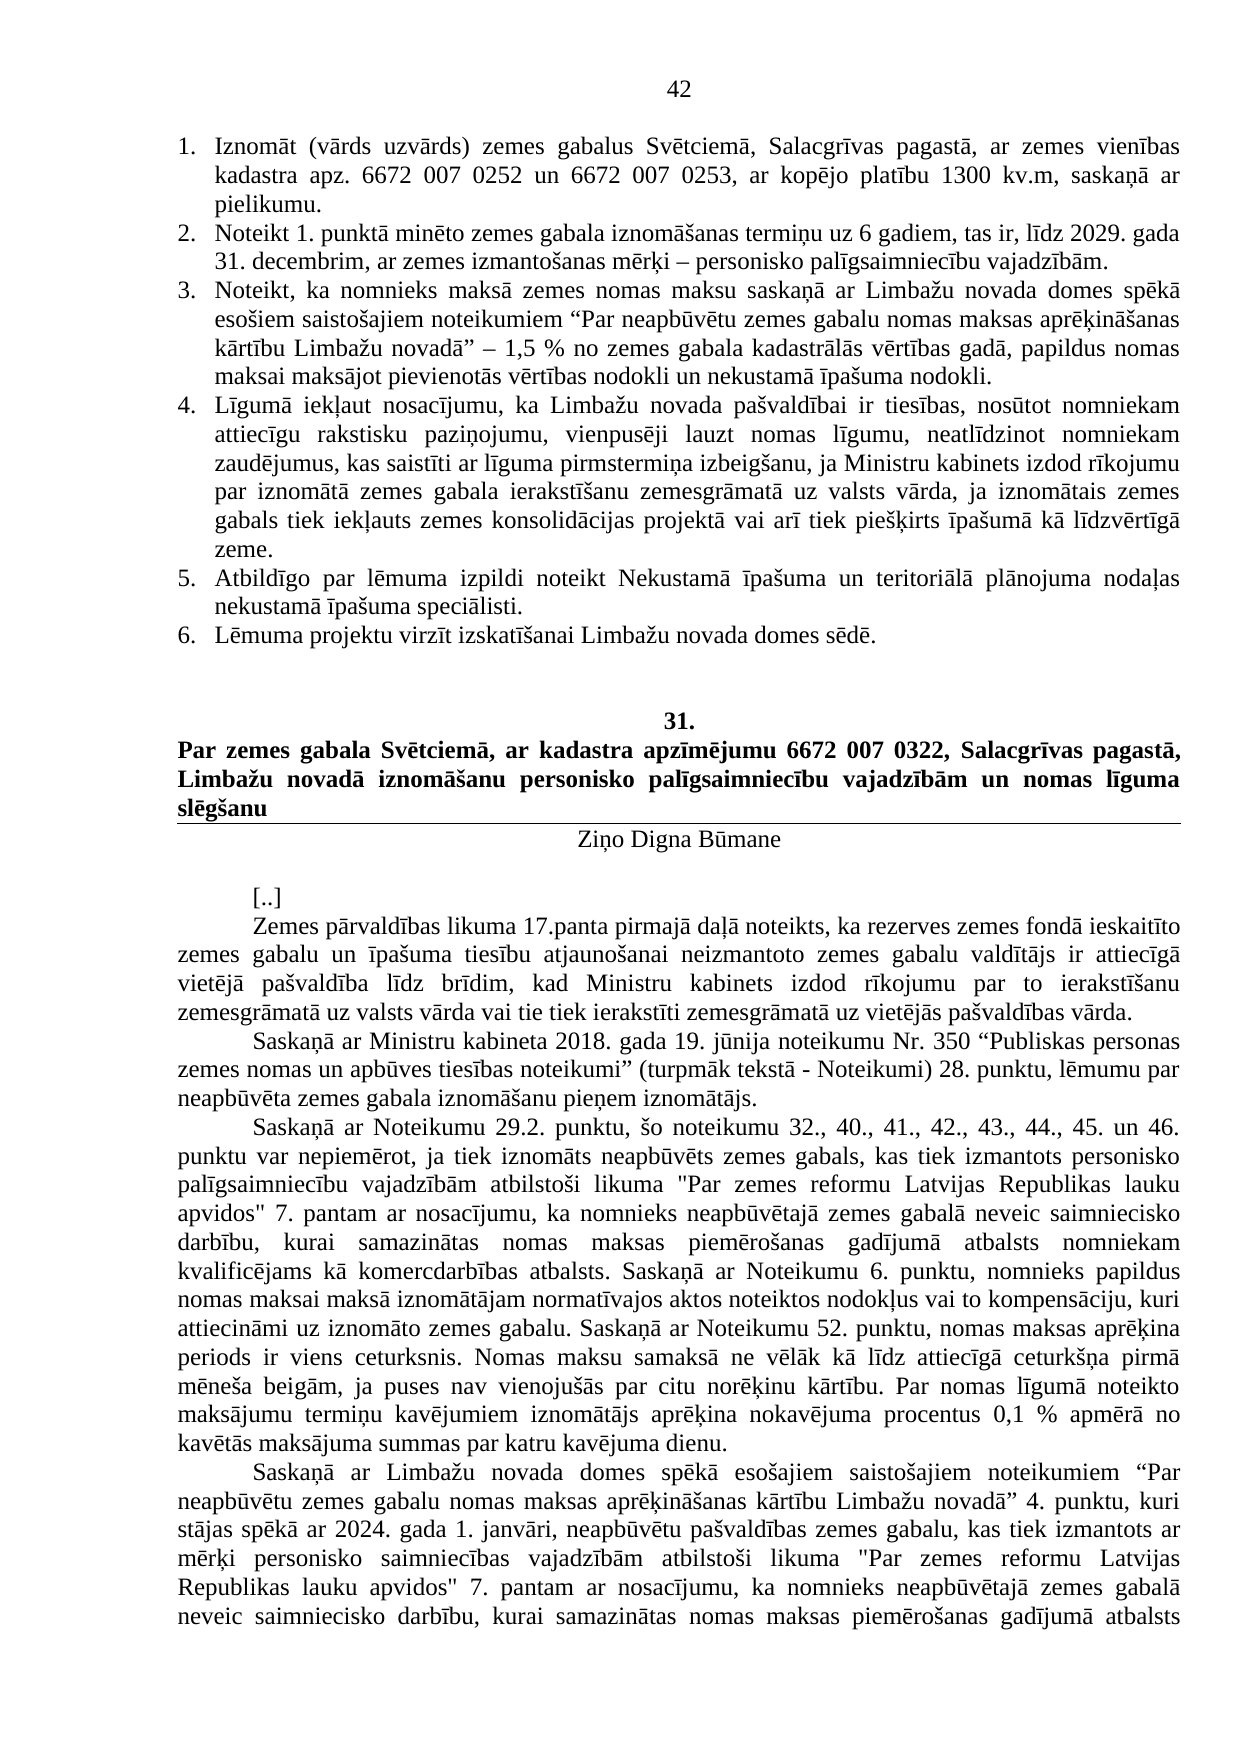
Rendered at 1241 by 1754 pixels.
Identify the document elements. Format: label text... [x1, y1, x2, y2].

list Iznomāt (vārds uzvārds) zemes gabalus Svētciemā, Salacgrīvas pagastā, ar zemes vienības kadastra apz. 6672 007 0252 un 6672 007 0253, ar kopējo platību 1300 kv.m, saskaņā ar pielikumu. [177, 131, 1181, 218]
list Līgumā iekļaut nosacījumu, ka Limbažu novada pašvaldībai ir tiesības, nosūtot nomniekam attiecīgu rakstisku paziņojumu, vienpusēji lauzt nomas līgumu, neatlīdzinot nomniekam zaudējumus, kas saistīti ar līguma pirmstermiņa izbeigšanu, ja Ministru kabinets izdod rīkojumu par iznomātā zemes gabala ierakstīšanu zemesgrāmatā uz valsts vārda, ja iznomātais zemes gabals tiek iekļauts zemes konsolidācijas projektā vai arī tiek piešķirts īpašumā kā līdzvērtīgā zeme. [177, 390, 1181, 563]
text Ziņo Digna Būmane [177, 824, 1181, 853]
list Noteikt 1. punktā minēto zemes gabala iznomāšanas termiņu uz 6 gadiem, tas ir, līdz 2029. gada 31. decembrim, ar zemes izmantošanas mērķi – personisko palīgsaimniecību vajadzībām. [177, 218, 1181, 275]
list Noteikt, ka nomnieks maksā zemes nomas maksu saskaņā ar Limbažu novada domes spēkā esošiem saistošajiem noteikumiem “Par neapbūvētu zemes gabalu nomas maksas aprēķināšanas kārtību Limbažu novadā” – 1,5 % no zemes gabala kadastrālās vērtības gadā, papildus nomas maksai maksājot pievienotās vērtības nodokli un nekustamā īpašuma nodokli. [177, 275, 1181, 390]
list Atbildīgo par lēmuma izpildi noteikt Nekustamā īpašuma un teritoriālā plānojuma nodaļas nekustamā īpašuma speciālisti. [177, 563, 1181, 620]
text [..] [177, 882, 1181, 911]
text 31. [177, 706, 1181, 735]
text Par zemes gabala Svētciemā, ar kadastra apzīmējumu 6672 007 0322, Salacgrīvas pagastā, Limbažu novadā iznomāšanu personisko palīgsaimniecību vajadzībām un nomas līguma slēgšanu [177, 735, 1181, 823]
text Zemes pārvaldības likuma 17.panta pirmajā daļā noteikts, ka rezerves zemes fondā ieskaitīto zemes gabalu un īpašuma tiesību atjaunošanai neizmantoto zemes gabalu valdītājs ir attiecīgā vietējā pašvaldība līdz brīdim, kad Ministru kabinets izdod rīkojumu par to ierakstīšanu zemesgrāmatā uz valsts vārda vai tie tiek ierakstīti zemesgrāmatā uz vietējās pašvaldības vārda. [177, 911, 1181, 1026]
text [177, 1457, 1181, 1629]
text Saskaņā ar Noteikumu 29.2. punktu, šo noteikumu 32., 40., 41., 42., 43., 44., 45. un 46. punktu var nepiemērot, ja tiek iznomāts neapbūvēts zemes gabals, kas tiek izmantots personisko palīgsaimniecību vajadzībām atbilstoši likuma "Par zemes reformu Latvijas Republikas lauku apvidos" 7. pantam ar nosacījumu, ka nomnieks neapbūvētajā zemes gabalā neveic saimniecisko darbību, kurai samazinātas nomas maksas piemērošanas gadījumā atbalsts nomniekam kvalificējams kā komercdarbības atbalsts. Saskaņā ar Noteikumu 6. punktu, nomnieks papildus nomas maksai maksā iznomātājam normatīvajos aktos noteiktos nodokļus vai to kompensāciju, kuri attiecināmi uz iznomāto zemes gabalu. Saskaņā ar Noteikumu 52. punktu, nomas maksas aprēķina periods ir viens ceturksnis. Nomas maksu samaksā ne vēlāk kā līdz attiecīgā ceturkšņa pirmā mēneša beigām, ja puses nav vienojušās par citu norēķinu kārtību. Par nomas līgumā noteikto maksājumu termiņu kavējumiem iznomātājs aprēķina nokavējuma procentus 0,1 % apmērā no kavētās maksājuma summas par katru kavējuma dienu. [177, 1112, 1181, 1457]
list Lēmuma projektu virzīt izskatīšanai Limbažu novada domes sēdē. [177, 620, 1181, 649]
text Saskaņā ar Ministru kabineta 2018. gada 19. jūnija noteikumu Nr. 350 “Publiskas personas zemes nomas un apbūves tiesības noteikumi” (turpmāk tekstā - Noteikumi) 28. punktu, lēmumu par neapbūvēta zemes gabala iznomāšanu pieņem iznomātājs. [177, 1026, 1181, 1112]
